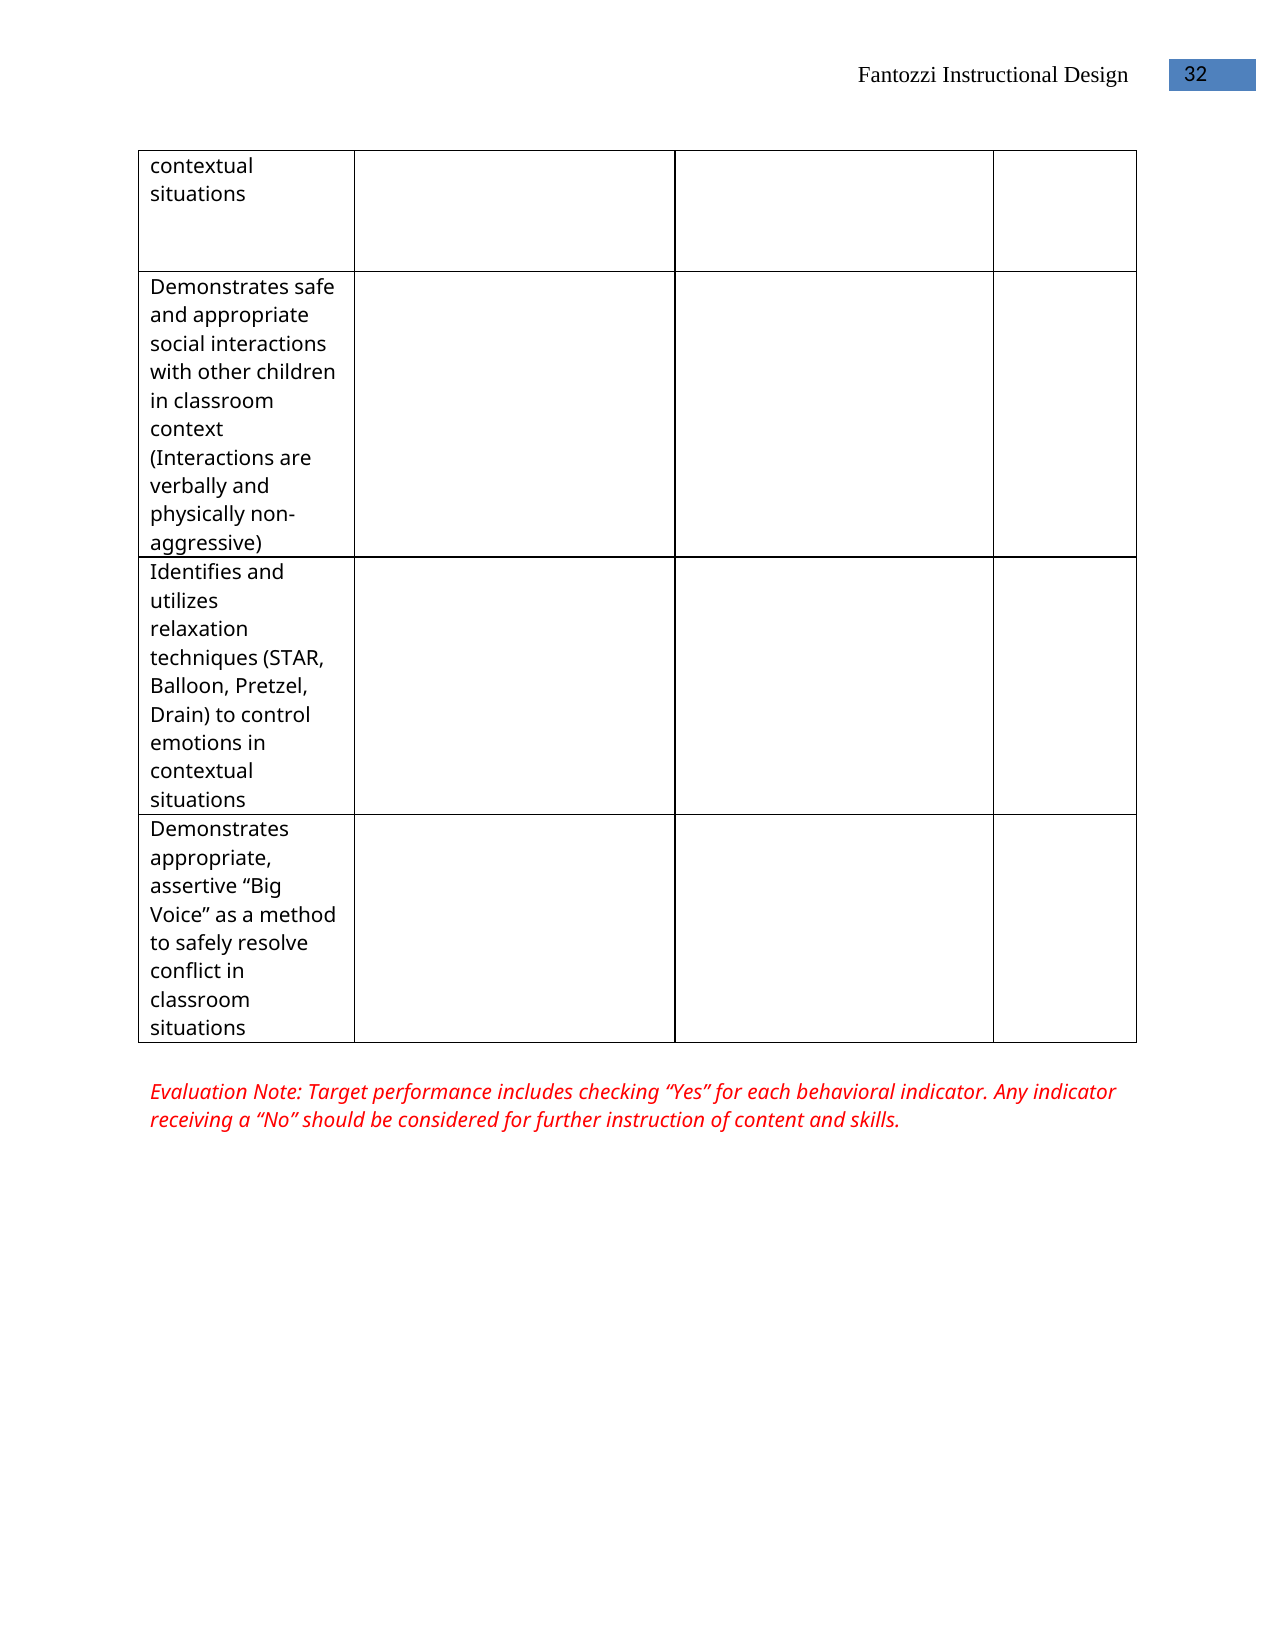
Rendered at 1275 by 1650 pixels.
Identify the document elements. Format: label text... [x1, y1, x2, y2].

table_cell Identifies and utilizes relaxation techniques (STAR, Balloon, Pretzel, Drain) to control emotions in contextual situations [139, 558, 354, 813]
table_cell [676, 272, 993, 556]
table_cell [994, 815, 1136, 1042]
table_cell [994, 272, 1136, 556]
table_cell [355, 151, 674, 271]
table_cell Demonstrates appropriate, assertive “Big Voice” as a method to safely resolve conflict in classroom situations [139, 815, 354, 1042]
table_cell [676, 815, 993, 1042]
table_cell [355, 815, 674, 1042]
table_cell Demonstrates safe and appropriate social interactions with other children in classroom context (Interactions are verbally and physically non-aggressive) [139, 272, 354, 556]
table_cell [355, 272, 674, 556]
table_cell [355, 558, 674, 813]
table_cell [676, 558, 993, 813]
table_cell [676, 151, 993, 271]
table_cell [994, 151, 1136, 271]
table_cell [994, 558, 1136, 813]
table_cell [139, 151, 354, 271]
list Evaluation Note: Target performance includes checking “Yes” for each behavioral indicator. Any indicator receiving a “No” should be considered for further instruction of content and skills. [150, 1077, 1125, 1134]
